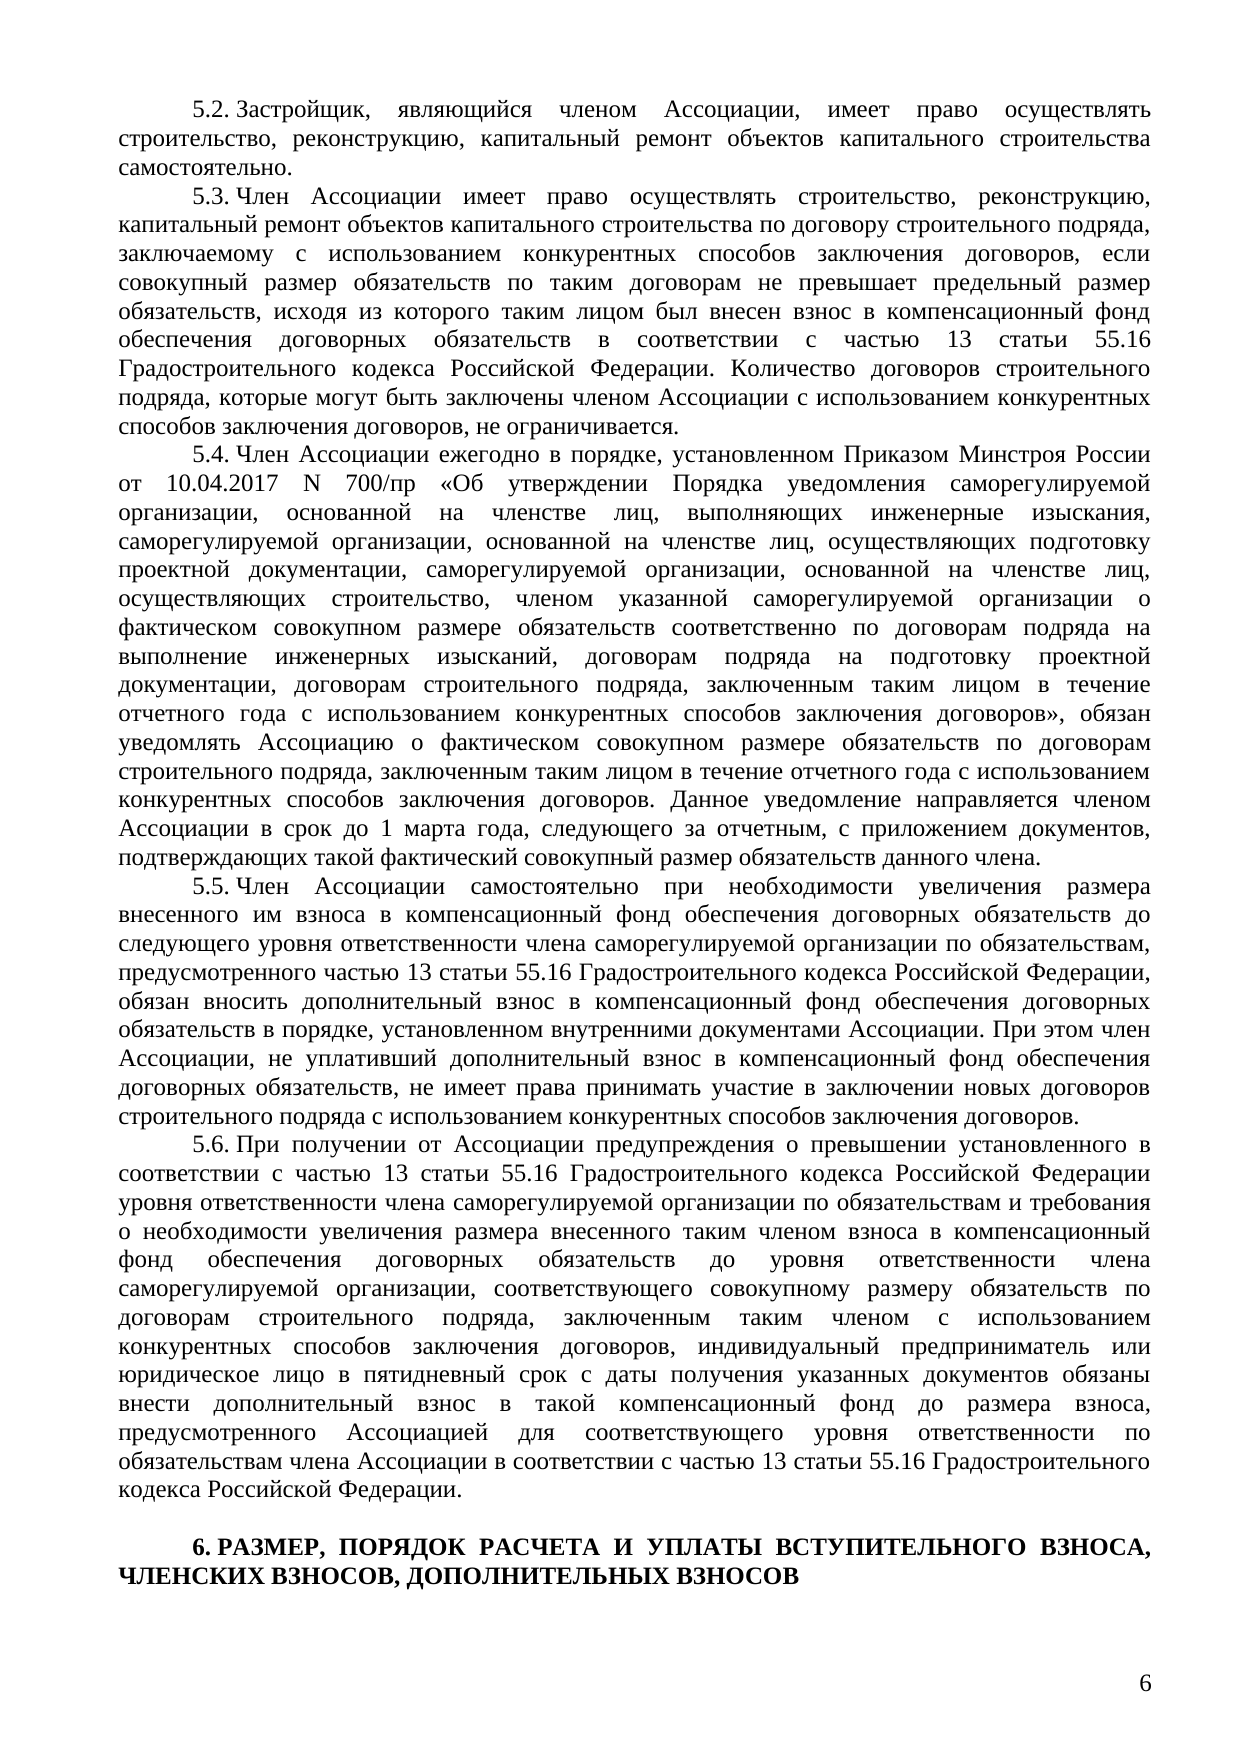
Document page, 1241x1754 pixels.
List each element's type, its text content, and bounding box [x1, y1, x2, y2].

text 5.5. Член Ассоциации самостоятельно при необходимости увеличения размера внесенного им взноса в компенсационный фонд обеспечения договорных обязательств до следующего уровня ответственности члена саморегулируемой организации по обязательствам, предусмотренного частью 13 статьи 55.16 Градостроительного кодекса Российской Федерации, обязан вносить дополнительный взнос в компенсационный фонд обеспечения договорных обязательств в порядке, установленном внутренними документами Ассоциации. При этом член Ассоциации, не уплативший дополнительный взнос в компенсационный фонд обеспечения договорных обязательств, не имеет права принимать участие в заключении новых договоров строительного подряда с использованием конкурентных способов заключения договоров. [118, 871, 1152, 1129]
text 5.4. Член Ассоциации ежегодно в порядке, установленном Приказом Минстроя России от 10.04.2017 N 700/пр «Об утверждении Порядка уведомления саморегулируемой организации, основанной на членстве лиц, выполняющих инженерные изыскания, саморегулируемой организации, основанной на членстве лиц, осуществляющих подготовку проектной документации, саморегулируемой организации, основанной на членстве лиц, осуществляющих строительство, членом указанной саморегулируемой организации о фактическом совокупном размере обязательств соответственно по договорам подряда на выполнение инженерных изысканий, договорам подряда на подготовку проектной документации, договорам строительного подряда, заключенным таким лицом в течение отчетного года с использованием конкурентных способов заключения договоров», обязан уведомлять Ассоциацию о фактическом совокупном размере обязательств по договорам строительного подряда, заключенным таким лицом в течение отчетного года с использованием конкурентных способов заключения договоров. Данное уведомление направляется членом Ассоциации в срок до 1 марта года, следующего за отчетным, с приложением документов, подтверждающих такой фактический совокупный размер обязательств данного члена. [118, 439, 1152, 871]
text 5.2. Застройщик, являющийся членом Ассоциации, имеет право осуществлять строительство, реконструкцию, капитальный ремонт объектов капитального строительства самостоятельно. [118, 94, 1152, 181]
text 5.6. При получении от Ассоциации предупреждения о превышении установленного в соответствии с частью 13 статьи 55.16 Градостроительного кодекса Российской Федерации уровня ответственности члена саморегулируемой организации по обязательствам и требования о необходимости увеличения размера внесенного таким членом взноса в компенсационный фонд обеспечения договорных обязательств до уровня ответственности члена саморегулируемой организации, соответствующего совокупному размеру обязательств по договорам строительного подряда, заключенным таким членом с использованием конкурентных способов заключения договоров, индивидуальный предприниматель или юридическое лицо в пятидневный срок с даты получения указанных документов обязаны внести дополнительный взнос в такой компенсационный фонд до размера взноса, предусмотренного Ассоциацией для соответствующего уровня ответственности по обязательствам члена Ассоциации в соответствии с частью 13 статьи 55.16 Градостроительного кодекса Российской Федерации. [118, 1129, 1152, 1503]
text 6. РАЗМЕР, ПОРЯДОК РАСЧЕТА И УПЛАТЫ ВСТУПИТЕЛЬНОГО ВЗНОСА, ЧЛЕНСКИХ ВЗНОСОВ, ДОПОЛНИТЕЛЬНЫХ ВЗНОСОВ [118, 1532, 1152, 1589]
text 5.3. Член Ассоциации имеет право осуществлять строительство, реконструкцию, капитальный ремонт объектов капитального строительства по договору строительного подряда, заключаемому с использованием конкурентных способов заключения договоров, если совокупный размер обязательств по таким договорам не превышает предельный размер обязательств, исходя из которого таким лицом был внесен взнос в компенсационный фонд обеспечения договорных обязательств в соответствии с частью 13 статьи 55.16 Градостроительного кодекса Российской Федерации. Количество договоров строительного подряда, которые могут быть заключены членом Ассоциации с использованием конкурентных способов заключения договоров, не ограничивается. [118, 181, 1152, 439]
